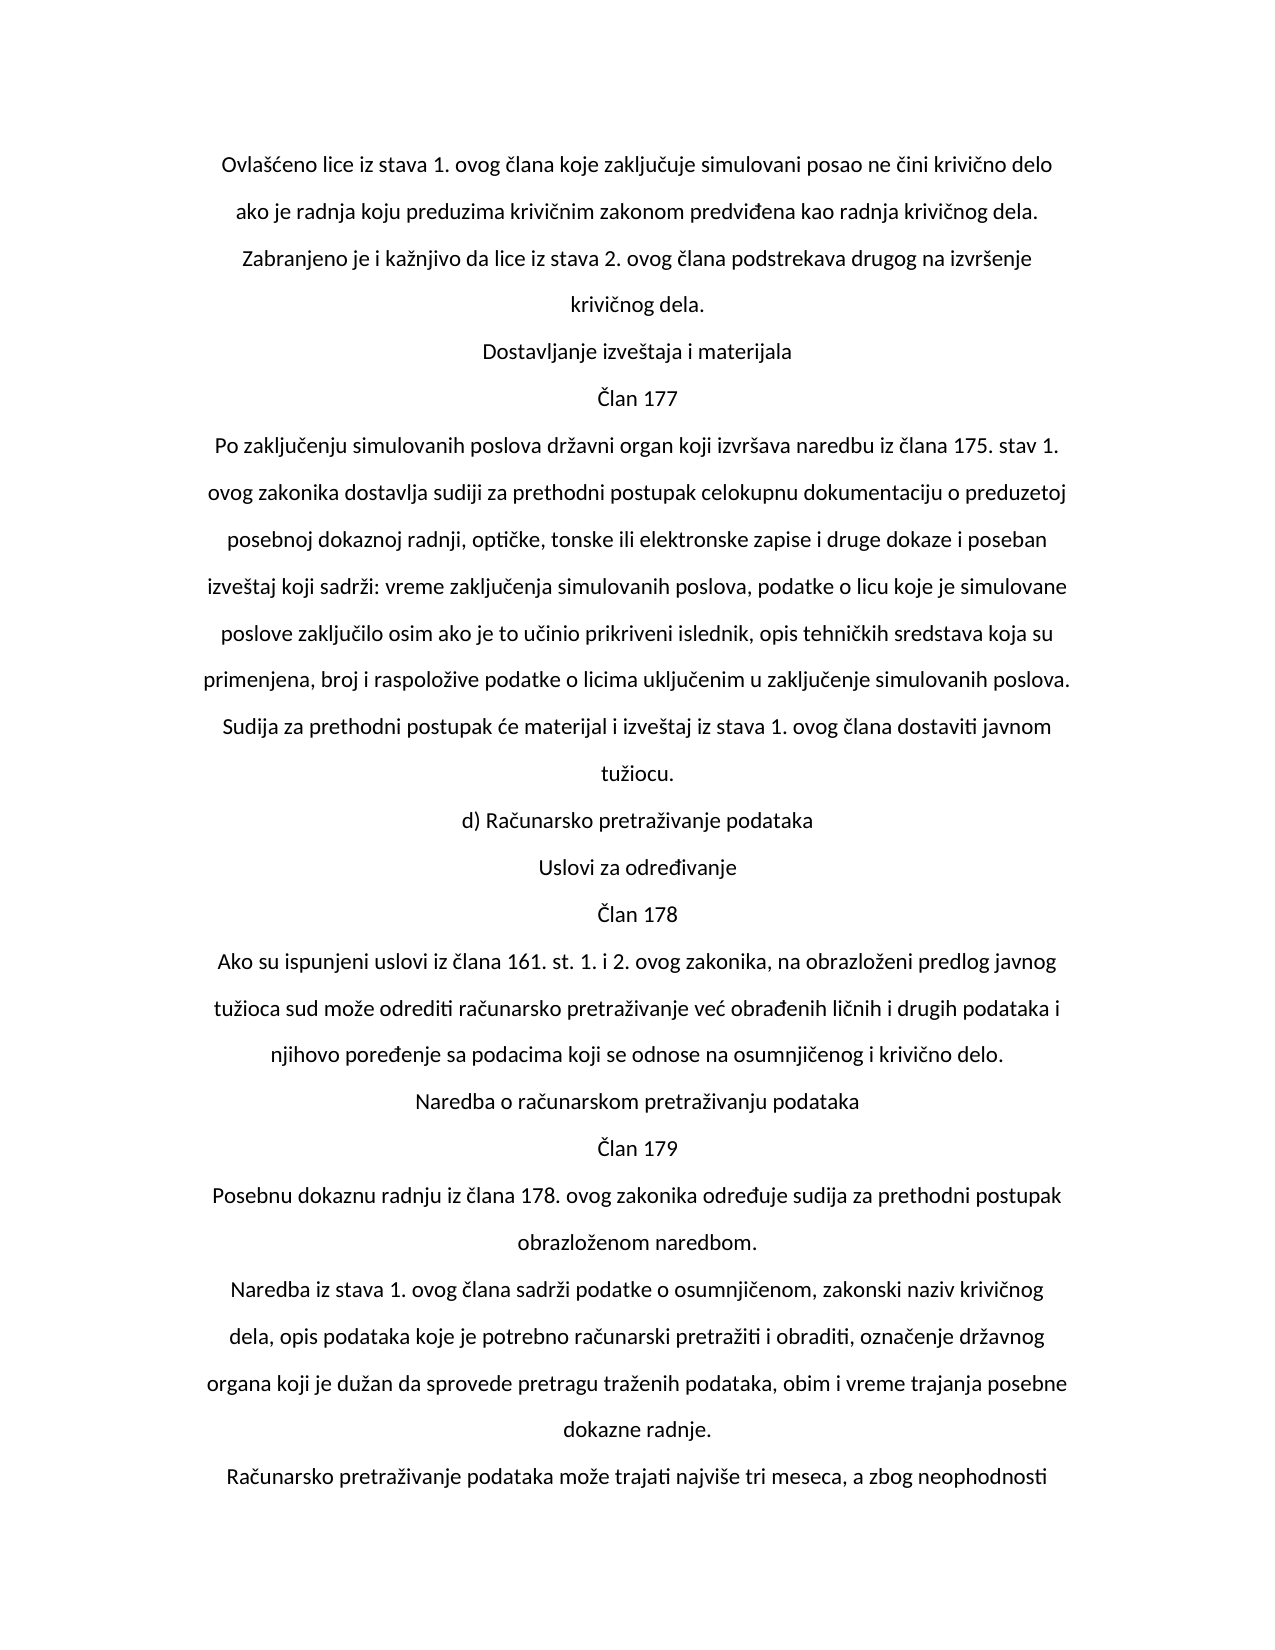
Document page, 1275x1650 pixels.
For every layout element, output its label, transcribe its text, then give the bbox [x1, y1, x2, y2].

text Posebnu dokaznu radnju iz člana 178. ovog zakonika određuje sudija za prethodni postupak [150, 1181, 1125, 1209]
text Naredba o računarskom pretraživanju podataka [150, 1087, 1125, 1116]
text izveštaj koji sadrži: vreme zaključenja simulovanih poslova, podatke o licu koje je simulovane [150, 572, 1125, 600]
text obrazloženom naredbom. [150, 1228, 1125, 1256]
text Računarsko pretraživanje podataka može trajati najviše tri meseca, a zbog neophodnosti [150, 1462, 1125, 1491]
text Član 178 [150, 900, 1125, 928]
text Član 179 [150, 1134, 1125, 1162]
text Po zaključenju simulovanih poslova državni organ koji izvršava naredbu iz člana 175. stav 1. [150, 431, 1125, 459]
text d) Računarsko pretraživanje podataka [150, 806, 1125, 834]
text ako je radnja koju preduzima krivičnim zakonom predviđena kao radnja krivičnog dela. [150, 197, 1125, 225]
text Sudija za prethodni postupak će materijal i izveštaj iz stava 1. ovog člana dostaviti javnom [150, 712, 1125, 741]
text Zabranjeno je i kažnjivo da lice iz stava 2. ovog člana podstrekava drugog na izvršenje [150, 244, 1125, 272]
text poslove zaključilo osim ako je to učinio prikriveni islednik, opis tehničkih sredstava koja su [150, 619, 1125, 647]
text krivičnog dela. [150, 291, 1125, 319]
text ovog zakonika dostavlja sudiji za prethodni postupak celokupnu dokumentaciju o preduzetoj [150, 478, 1125, 506]
text Ako su ispunjeni uslovi iz člana 161. st. 1. i 2. ovog zakonika, na obrazloženi predlog javnog [150, 947, 1125, 975]
text Dostavljanje izveštaja i materijala [150, 337, 1125, 366]
text Član 177 [150, 384, 1125, 412]
text dokazne radnje. [150, 1416, 1125, 1444]
text dela, opis podataka koje je potrebno računarski pretražiti i obraditi, označenje državnog [150, 1322, 1125, 1350]
text tužiocu. [150, 759, 1125, 787]
text Uslovi za određivanje [150, 853, 1125, 881]
text posebnoj dokaznoj radnji, optičke, tonske ili elektronske zapise i druge dokaze i poseban [150, 525, 1125, 553]
text organa koji je dužan da sprovede pretragu traženih podataka, obim i vreme trajanja posebne [150, 1369, 1125, 1397]
text Naredba iz stava 1. ovog člana sadrži podatke o osumnjičenom, zakonski naziv krivičnog [150, 1275, 1125, 1303]
text tužioca sud može odrediti računarsko pretraživanje već obrađenih ličnih i drugih podataka i [150, 994, 1125, 1022]
text primenjena, broj i raspoložive podatke o licima uključenim u zaključenje simulovanih poslova. [150, 666, 1125, 694]
text njihovo poređenje sa podacima koji se odnose na osumnjičenog i krivično delo. [150, 1041, 1125, 1069]
text Ovlašćeno lice iz stava 1. ovog člana koje zaključuje simulovani posao ne čini krivično delo [150, 150, 1125, 178]
